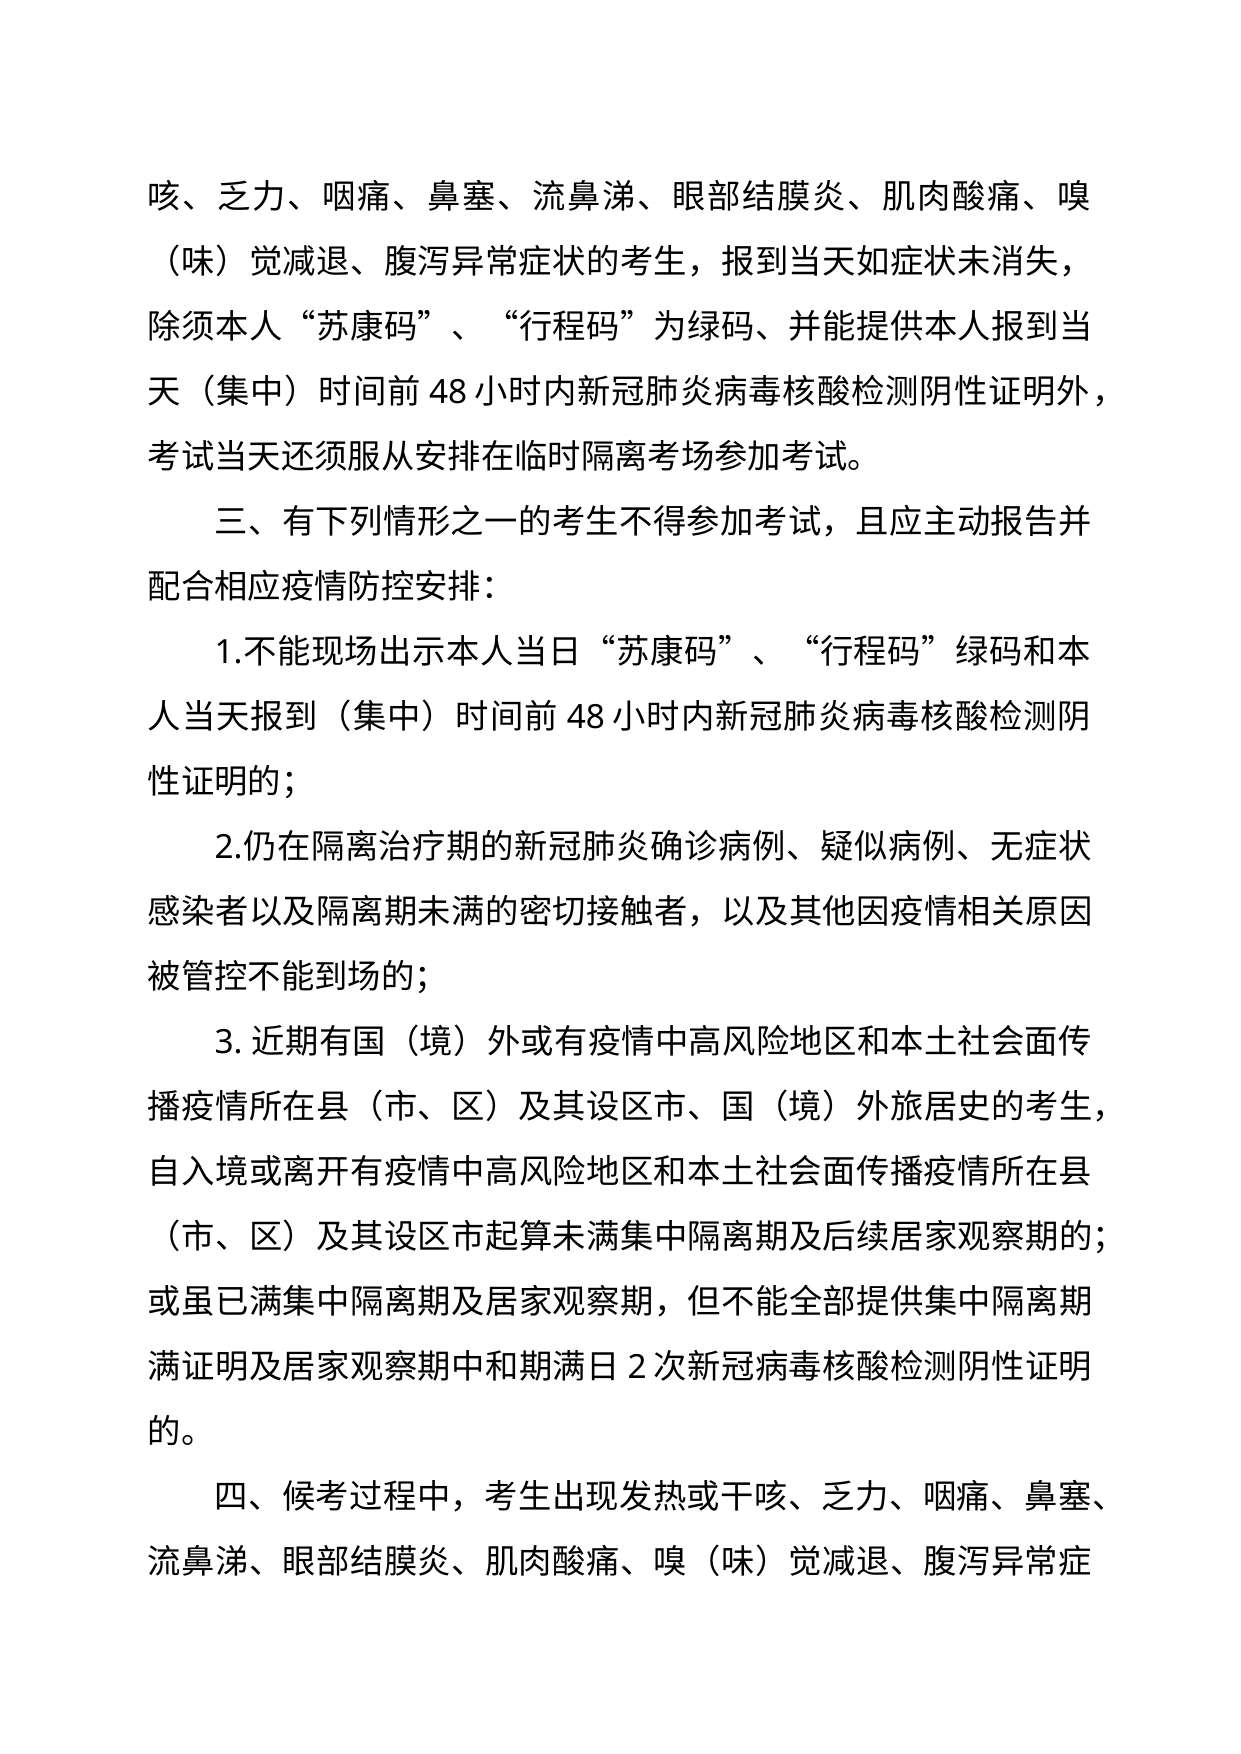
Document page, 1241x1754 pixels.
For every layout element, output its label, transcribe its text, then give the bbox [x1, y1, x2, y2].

text 三、有下列情形之一的考生不得参加考试，且应主动报告并配合相应疫情防控安排： [148, 487, 1093, 617]
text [148, 1462, 1093, 1592]
text 3. 近期有国（境）外或有疫情中高风险地区和本土社会面传播疫情所在县（市、区）及其设区市、国（境）外旅居史的考生，自入境或离开有疫情中高风险地区和本土社会面传播疫情所在县（市、区）及其设区市起算未满集中隔离期及后续居家观察期的；或虽已满集中隔离期及居家观察期，但不能全部提供集中隔离期满证明及居家观察期中和期满日2次新冠病毒核酸检测阴性证明的。 [148, 1007, 1093, 1462]
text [148, 162, 1093, 487]
text 1.不能现场出示本人当日“苏康码”、“行程码”绿码和本人当天报到（集中）时间前48小时内新冠肺炎病毒核酸检测阴性证明的； [148, 617, 1093, 812]
text 2.仍在隔离治疗期的新冠肺炎确诊病例、疑似病例、无症状感染者以及隔离期未满的密切接触者，以及其他因疫情相关原因被管控不能到场的； [148, 812, 1093, 1007]
